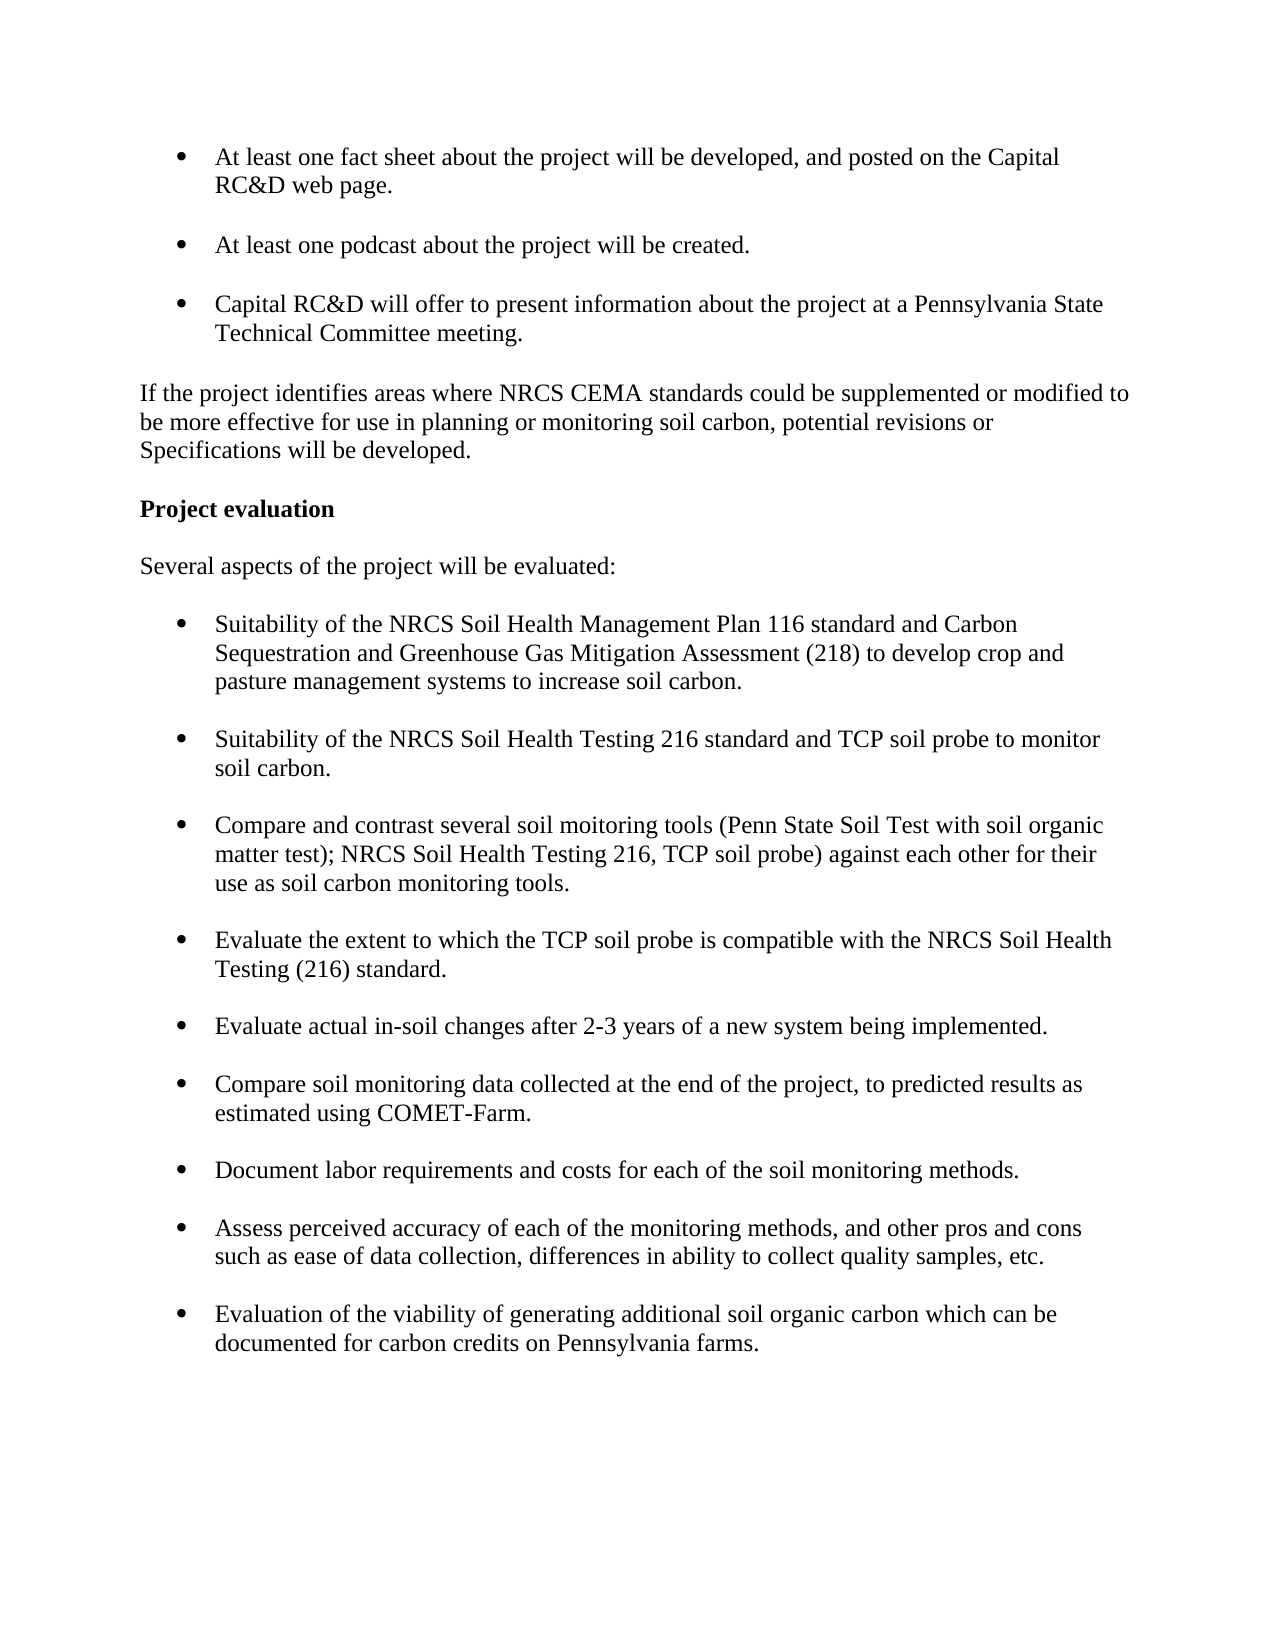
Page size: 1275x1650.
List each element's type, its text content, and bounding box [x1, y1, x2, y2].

list Suitability of the NRCS Soil Health Testing 216 standard and TCP soil probe to monitor soil carbon. [177, 724, 1131, 781]
list Document labor requirements and costs for each of the soil monitoring methods. [177, 1155, 1131, 1184]
list Capital RC&D will offer to present information about the project at a Pennsylvania State Technical Committee meeting. [177, 289, 1131, 347]
list Compare soil monitoring data collected at the end of the project, to predicted results as estimated using COMET-Farm. [177, 1069, 1131, 1126]
text If the project identifies areas where NRCS CEMA standards could be supplemented or modified to be more effective for use in planning or monitoring soil carbon, potential revisions or Specifications will be developed. [139, 378, 1131, 464]
list Compare and contrast several soil moitoring tools (Penn State Soil Test with soil organic matter test); NRCS Soil Health Testing 216, TCP soil probe) against each other for their use as soil carbon monitoring tools. [177, 810, 1131, 896]
list Assess perceived accuracy of each of the monitoring methods, and other pros and cons such as ease of data collection, differences in ability to collect quality samples, etc. [177, 1213, 1131, 1270]
list Suitability of the NRCS Soil Health Management Plan 116 standard and Carbon Sequestration and Greenhouse Gas Mitigation Assessment (218) to develop crop and pasture management systems to increase soil carbon. [177, 609, 1131, 695]
list Evaluation of the viability of generating additional soil organic carbon which can be documented for carbon credits on Pennsylvania farms. [177, 1299, 1131, 1356]
text Project evaluation [139, 494, 1131, 523]
list At least one fact sheet about the project will be developed, and posted on the Capital RC&D web page. [177, 142, 1131, 199]
text Several aspects of the project will be evaluated: [139, 551, 1131, 580]
list Evaluate actual in-soil changes after 2-3 years of a new system being implemented. [177, 1011, 1131, 1040]
list At least one podcast about the project will be created. [177, 230, 1131, 259]
list Evaluate the extent to which the TCP soil probe is compatible with the NRCS Soil Health Testing (216) standard. [177, 925, 1131, 983]
